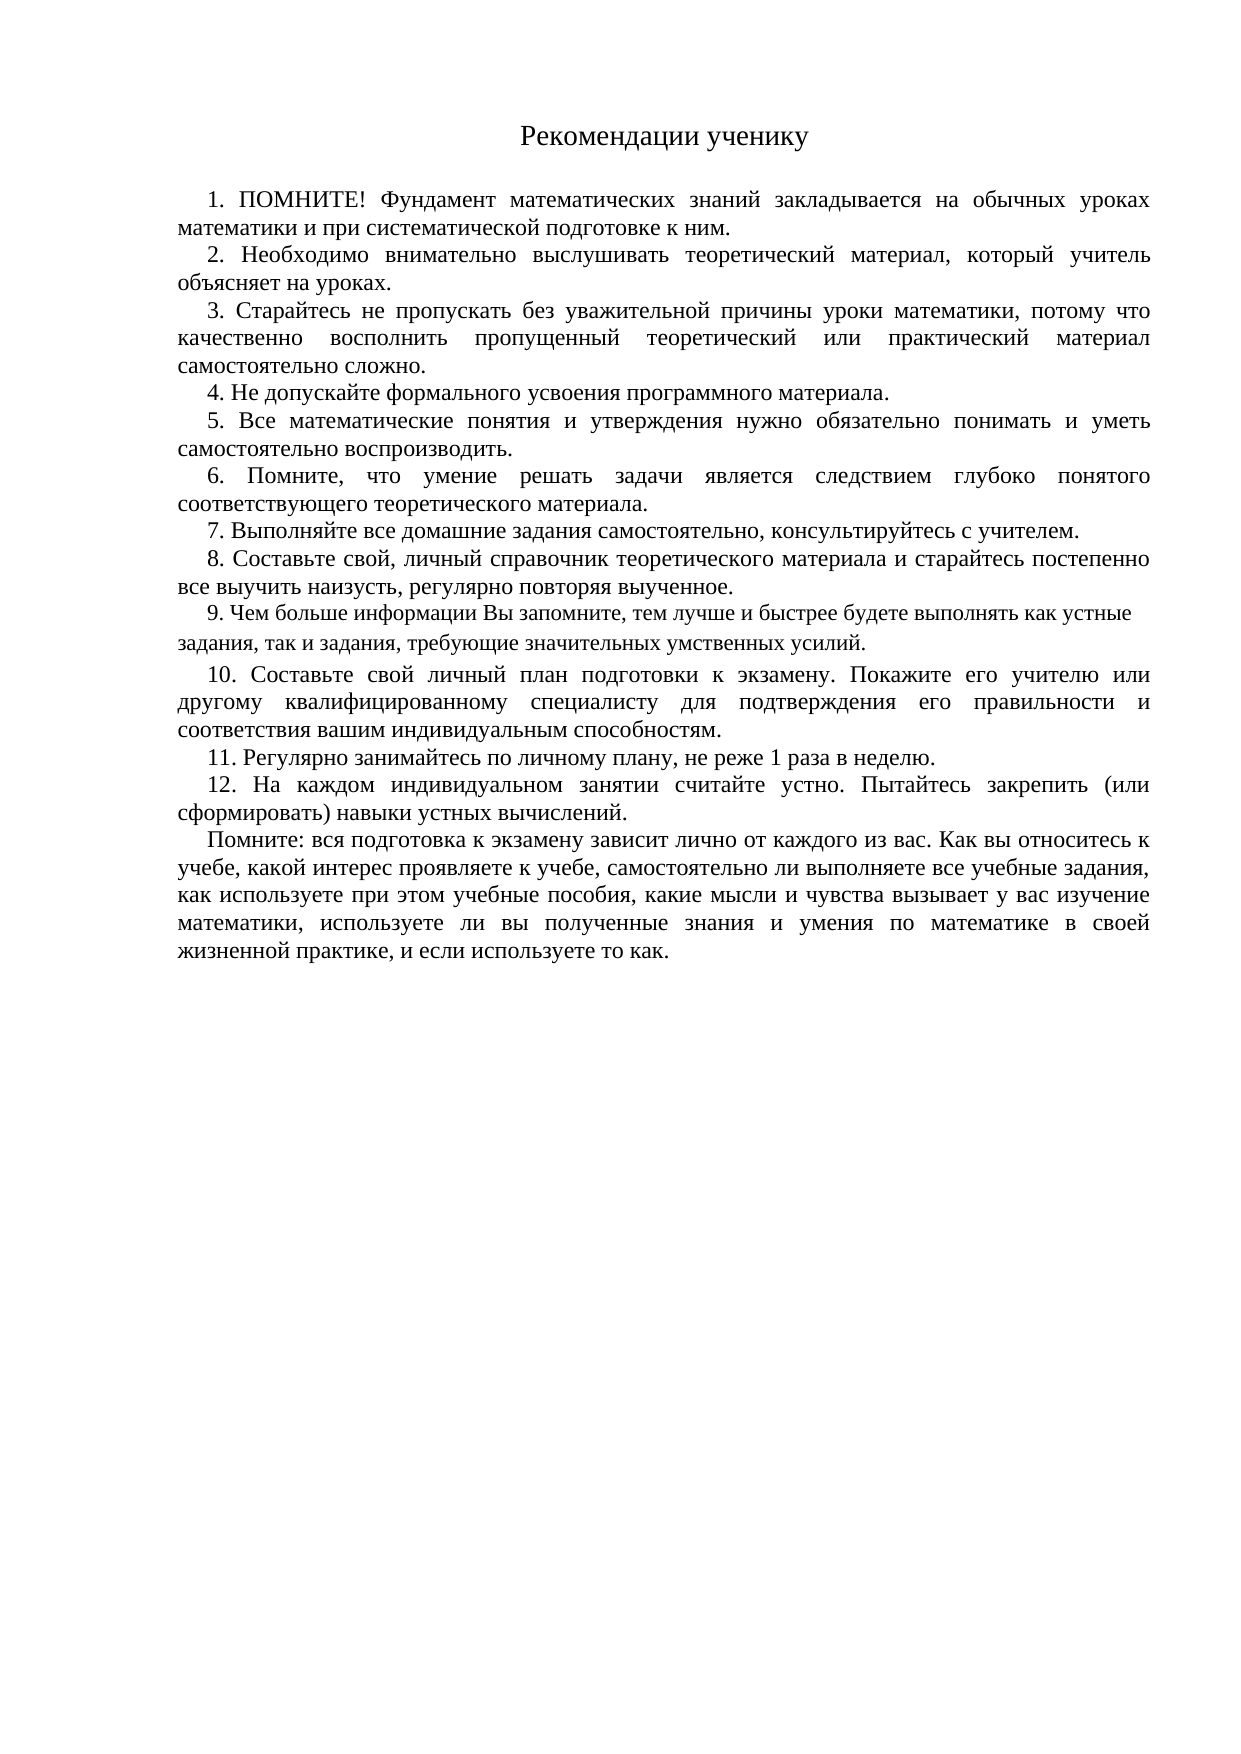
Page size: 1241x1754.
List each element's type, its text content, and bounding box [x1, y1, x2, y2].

text 12. На каждом индивидуальном занятии считайте устно. Пытайтесь закрепить (или сформировать) навыки устных вычислений. [177, 770, 1152, 825]
text 4. Не допускайте формального усвоения программного материала. [177, 378, 1152, 406]
text Помните: вся подготовка к экзамену зависит лично от каждого из вас. Как вы относитесь к учебе, какой интерес проявляете к учебе, самостоятельно ли выполняете все учебные задания, как используете при этом учебные пособия, какие мысли и чувства вызывает у вас изучение математики, используете ли вы полученные знания и умения по математике в своей жизненной практике, и если используете то как. [177, 825, 1152, 963]
text 5. Все математические понятия и утверждения нужно обязательно понимать и уметь самостоятельно воспроизводить. [177, 406, 1152, 461]
text 7. Выполняйте все домашние задания самостоятельно, консультируйтесь с учителем. [177, 516, 1152, 544]
text 2. Необходимо внимательно выслушивать теоретический материал, который учитель объясняет на уроках. [177, 240, 1152, 296]
text 1. ПОМНИТЕ! Фундамент математических знаний закладывается на обычных уроках математики и при систематической подготовке к ним. [177, 185, 1152, 240]
text 9. Чем больше информации Вы запомните, тем лучше и быстрее будете выполнять как устные задания, так и задания, требующие значительных умственных усилий. [177, 599, 1152, 656]
text 6. Помните, что умение решать задачи является следствием глубоко понятого соответствующего теоретического материала. [177, 461, 1152, 516]
text 3. Старайтесь не пропускать без уважительной причины уроки математики, потому что качественно восполнить пропущенный теоретический или практический материал самостоятельно сложно. [177, 296, 1152, 378]
text 11. Регулярно занимайтесь по личному плану, не реже 1 раза в неделю. [177, 742, 1152, 770]
text 8. Составьте свой, личный справочник теоретического материала и старайтесь постепенно все выучить наизусть, регулярно повторяя выученное. [177, 544, 1152, 599]
text 10. Составьте свой личный план подготовки к экзамену. Покажите его учителю или другому квалифицированному специалисту для подтверждения его правильности и соответствия вашим индивидуальным способностям. [177, 660, 1152, 742]
text Рекомендации ученику [177, 118, 1152, 152]
